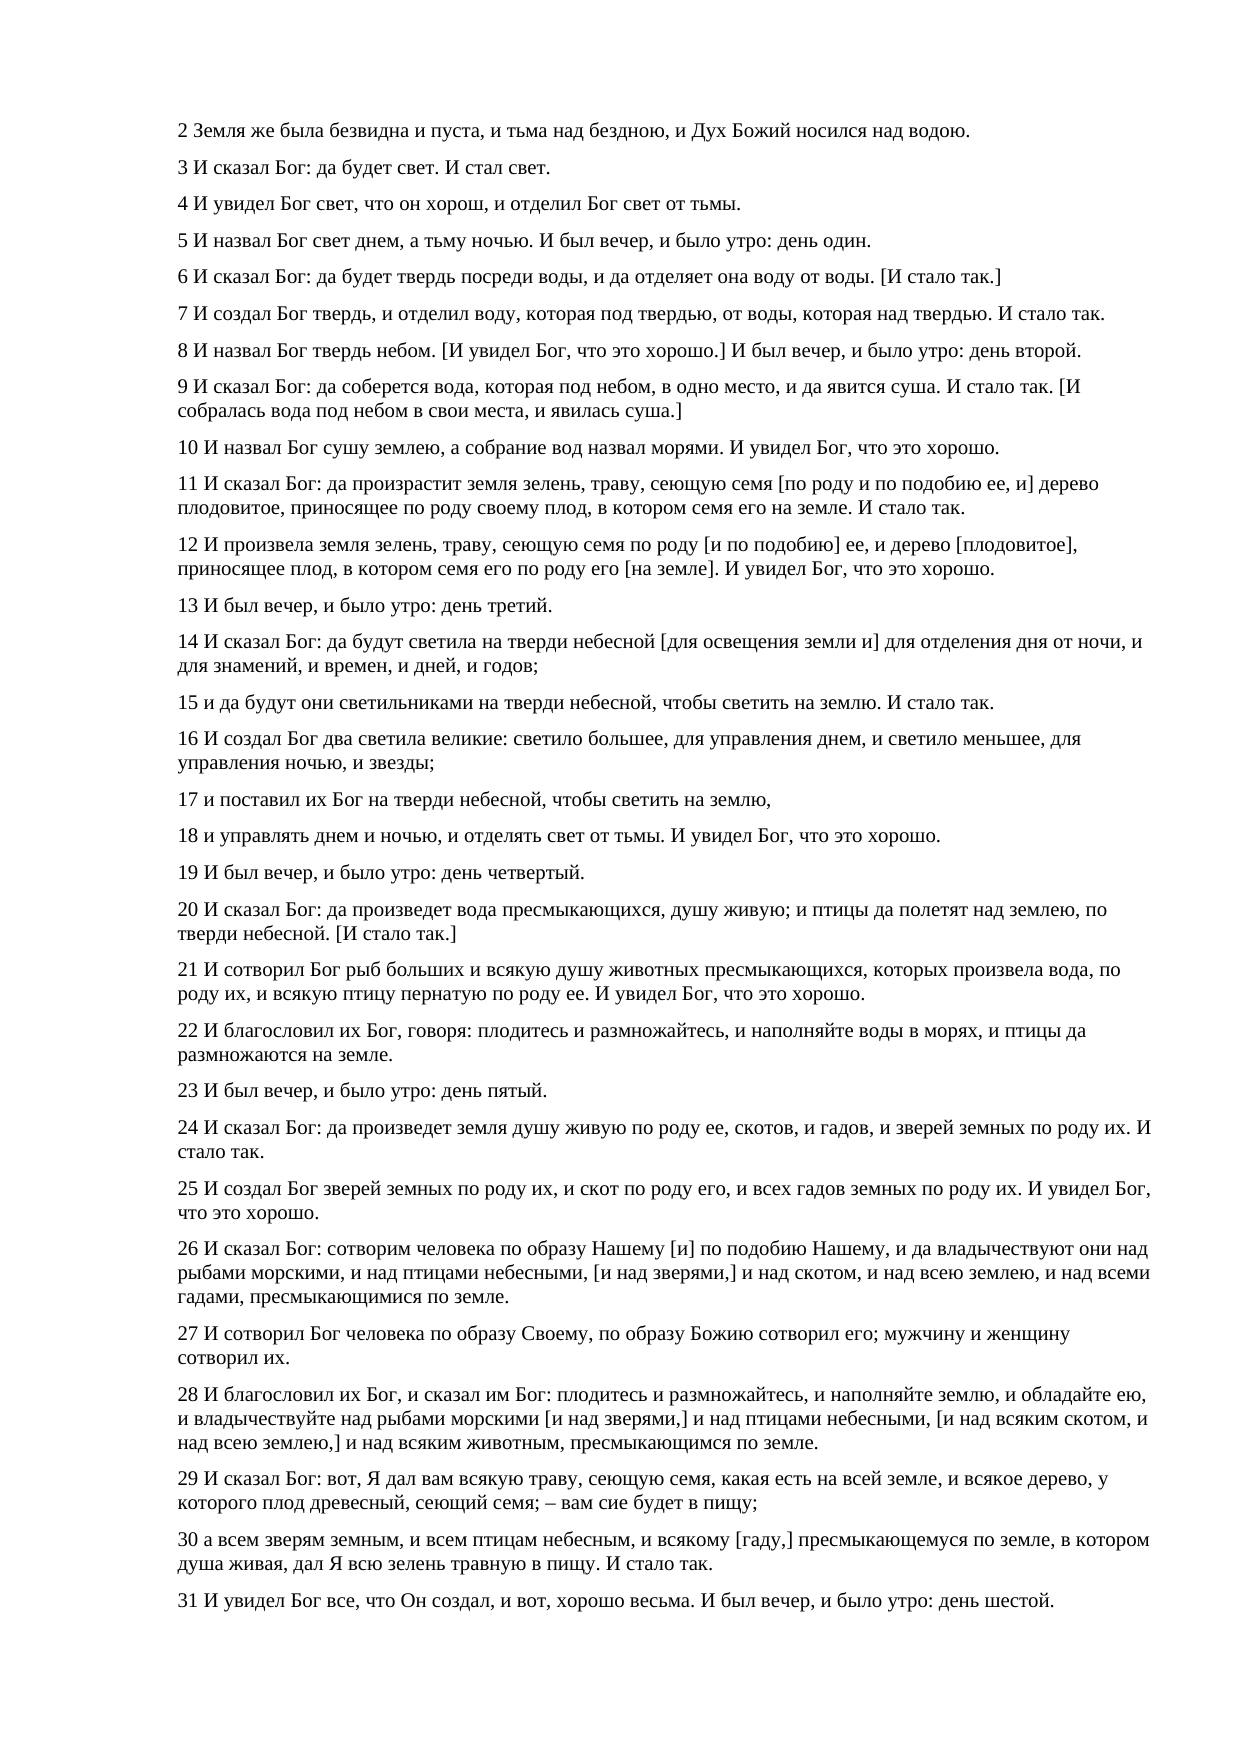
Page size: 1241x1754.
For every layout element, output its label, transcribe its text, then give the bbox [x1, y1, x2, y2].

text 31 И увидел Бог все, что Он создал, и вот, хорошо весьма. И был вечер, и было утро: день шестой. [177, 1587, 1152, 1612]
text 7 И создал Бог твердь, и отделил воду, которая под твердью, от воды, которая над твердью. И стало так. [177, 301, 1152, 325]
text 3 И сказал Бог: да будет свет. И стал свет. [177, 155, 1152, 179]
text 17 и поставил их Бог на тверди небесной, чтобы светить на землю, [177, 787, 1152, 811]
text 27 И сотворил Бог человека по образу Своему, по образу Божию сотворил его; мужчину и женщину сотворил их. [177, 1321, 1152, 1369]
text 9 И сказал Бог: да соберется вода, которая под небом, в одно место, и да явится суша. И стало так. [И собралась вода под небом в свои места, и явилась суша.] [177, 374, 1152, 422]
text 29 И сказал Бог: вот, Я дал вам всякую траву, сеющую семя, какая есть на всей земле, и всякое дерево, у которого плод древесный, сеющий семя; – вам сие будет в пищу; [177, 1466, 1152, 1514]
text 26 И сказал Бог: сотворим человека по образу Нашему [и] по подобию Нашему, и да владычествуют они над рыбами морскими, и над птицами небесными, [и над зверями,] и над скотом, и над всею землею, и над всеми гадами, пресмыкающимися по земле. [177, 1236, 1152, 1308]
text 30 а всем зверям земным, и всем птицам небесным, и всякому [гаду,] пресмыкающемуся по земле, в котором душа живая, дал Я всю зелень травную в пищу. И стало так. [177, 1527, 1152, 1575]
text 14 И сказал Бог: да будут светила на тверди небесной [для освещения земли и] для отделения дня от ночи, и для знамений, и времен, и дней, и годов; [177, 629, 1152, 677]
text 20 И сказал Бог: да произведет вода пресмыкающихся, душу живую; и птицы да полетят над землею, по тверди небесной. [И стало так.] [177, 897, 1152, 945]
text 16 И создал Бог два светила великие: светило большее, для управления днем, и светило меньшее, для управления ночью, и звезды; [177, 726, 1152, 774]
text 23 И был вечер, и было утро: день пятый. [177, 1078, 1152, 1102]
text 22 И благословил их Бог, говоря: плодитесь и размножайтесь, и наполняйте воды в морях, и птицы да размножаются на земле. [177, 1018, 1152, 1066]
text 25 И создал Бог зверей земных по роду их, и скот по роду его, и всех гадов земных по роду их. И увидел Бог, что это хорошо. [177, 1176, 1152, 1224]
text 8 И назвал Бог твердь небом. [И увидел Бог, что это хорошо.] И был вечер, и было утро: день второй. [177, 337, 1152, 362]
text 15 и да будут они светильниками на тверди небесной, чтобы светить на землю. И стало так. [177, 690, 1152, 714]
text 2 Земля же была безвидна и пуста, и тьма над бездною, и Дух Божий носился над водою. [177, 118, 1152, 142]
text 24 И сказал Бог: да произведет земля душу живую по роду ее, скотов, и гадов, и зверей земных по роду их. И стало так. [177, 1115, 1152, 1163]
text 13 И был вечер, и было утро: день третий. [177, 592, 1152, 617]
text 28 И благословил их Бог, и сказал им Бог: плодитесь и размножайтесь, и наполняйте землю, и обладайте ею, и владычествуйте над рыбами морскими [и над зверями,] и над птицами небесными, [и над всяким скотом, и над всею землею,] и над всяким животным, пресмыкающимся по земле. [177, 1382, 1152, 1454]
text 21 И сотворил Бог рыб больших и всякую душу животных пресмыкающихся, которых произвела вода, по роду их, и всякую птицу пернатую по роду ее. И увидел Бог, что это хорошо. [177, 957, 1152, 1005]
text 12 И произвела земля зелень, траву, сеющую семя по роду [и по подобию] ее, и дерево [плодовитое], приносящее плод, в котором семя его по роду его [на земле]. И увидел Бог, что это хорошо. [177, 532, 1152, 580]
text 5 И назвал Бог свет днем, а тьму ночью. И был вечер, и было утро: день один. [177, 228, 1152, 252]
text 10 И назвал Бог сушу землею, а собрание вод назвал морями. И увидел Бог, что это хорошо. [177, 435, 1152, 459]
text 11 И сказал Бог: да произрастит земля зелень, траву, сеющую семя [по роду и по подобию ее, и] дерево плодовитое, приносящее по роду своему плод, в котором семя его на земле. И стало так. [177, 471, 1152, 519]
text 6 И сказал Бог: да будет твердь посреди воды, и да отделяет она воду от воды. [И стало так.] [177, 264, 1152, 288]
text 19 И был вечер, и было утро: день четвертый. [177, 860, 1152, 884]
text 4 И увидел Бог свет, что он хорош, и отделил Бог свет от тьмы. [177, 191, 1152, 215]
text 18 и управлять днем и ночью, и отделять свет от тьмы. И увидел Бог, что это хорошо. [177, 823, 1152, 847]
